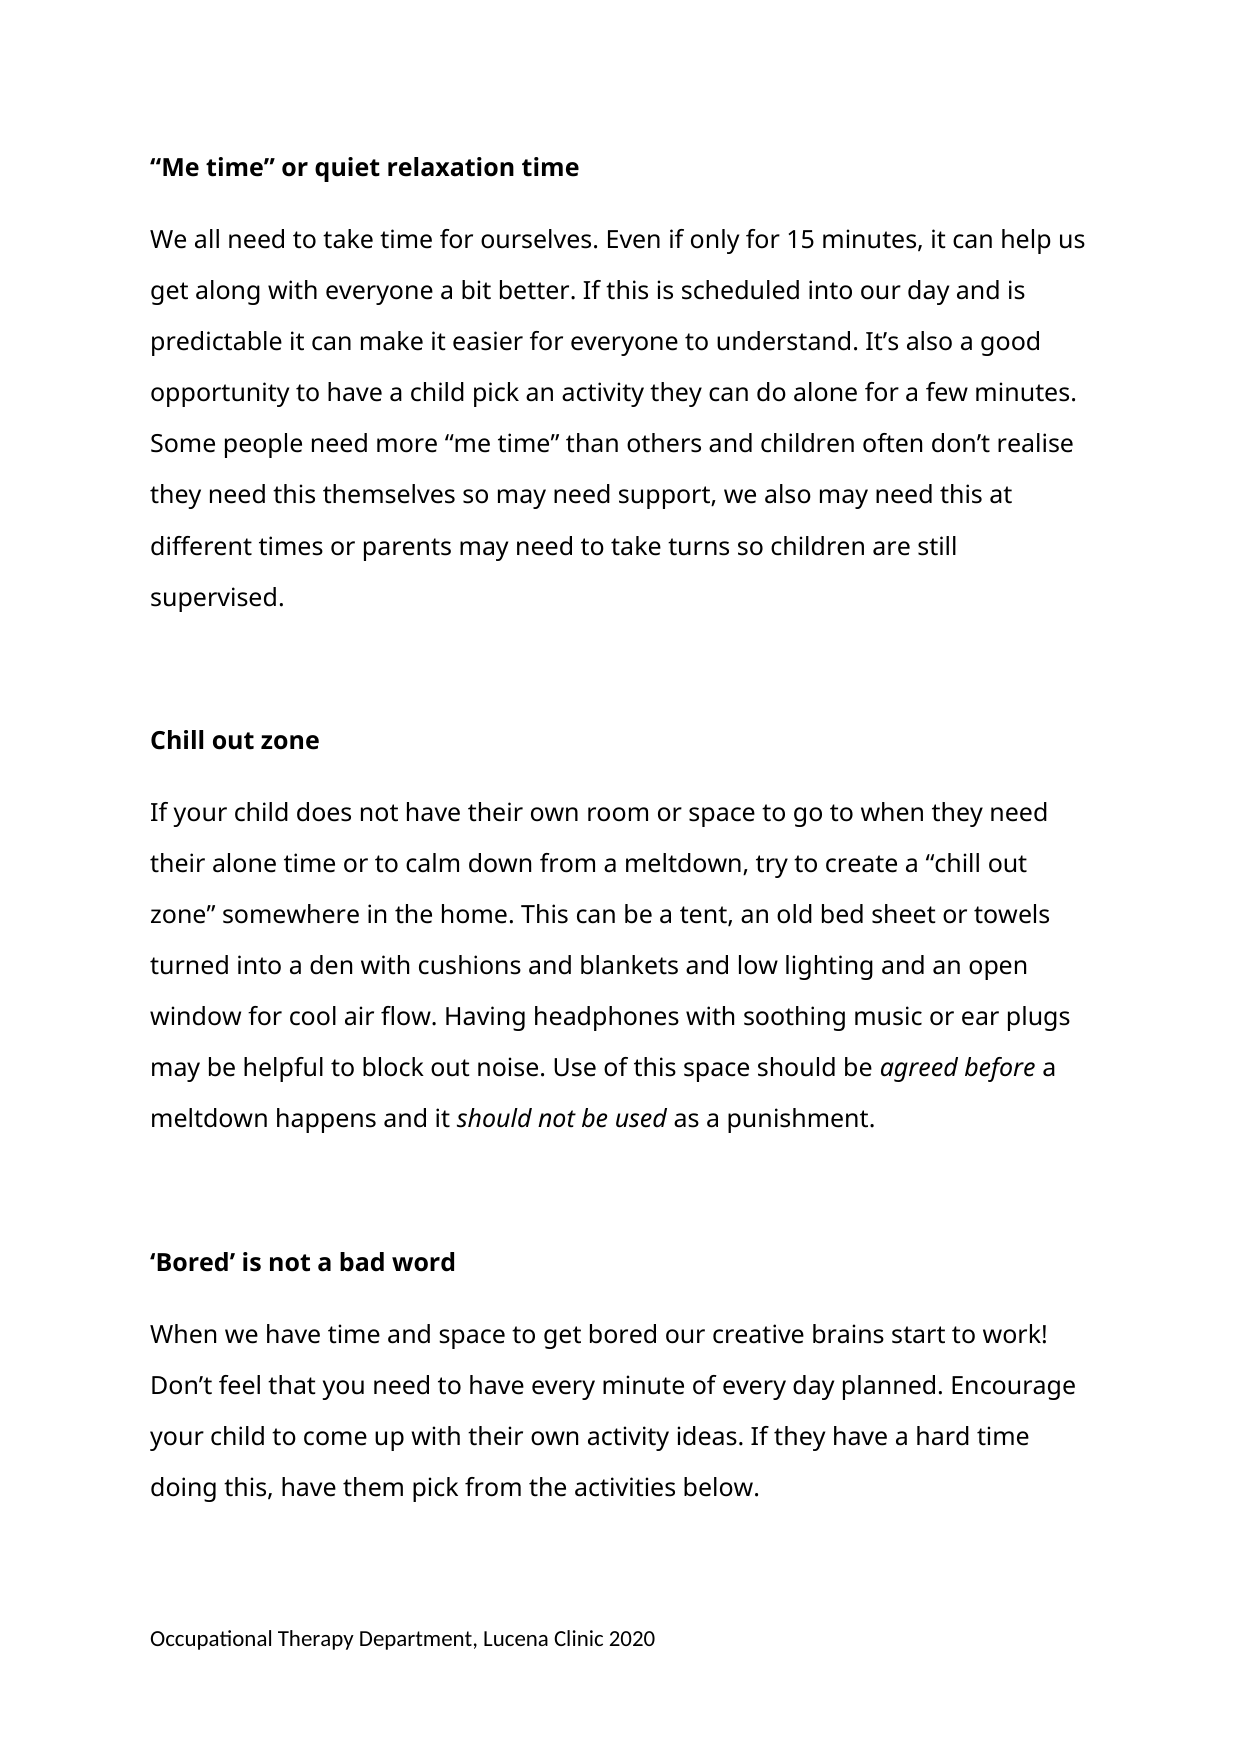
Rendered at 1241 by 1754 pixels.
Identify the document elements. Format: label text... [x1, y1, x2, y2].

text If your child does not have their own room or space to go to when they need their alone time or to calm down from a meltdown, try to create a “chill out zone” somewhere in the home. This can be a tent, an old bed sheet or towels turned into a den with cushions and blankets and low lighting and an open window for cool air flow. Having headphones with soothing music or ear plugs may be helpful to block out noise. Use of this space should be agreed before a meltdown happens and it should not be used as a punishment. [150, 795, 1090, 1135]
text We all need to take time for ourselves. Even if only for 15 minutes, it can help us get along with everyone a bit better. If this is scheduled into our day and is predictable it can make it easier for everyone to understand. It’s also a good opportunity to have a child pick an activity they can do alone for a few minutes. Some people need more “me time” than others and children often don’t realise they need this themselves so may need support, we also may need this at different times or parents may need to take turns so children are still supervised. [150, 222, 1090, 613]
text ‘Bored’ is not a bad word [150, 1245, 1090, 1279]
text “Me time” or quiet relaxation time [150, 150, 1090, 184]
text When we have time and space to get bored our creative brains start to work! Don’t feel that you need to have every minute of every day planned. Encourage your child to come up with their own activity ideas. If they have a hard time doing this, have them pick from the activities below. [150, 1317, 1090, 1504]
text Chill out zone [150, 723, 1090, 757]
